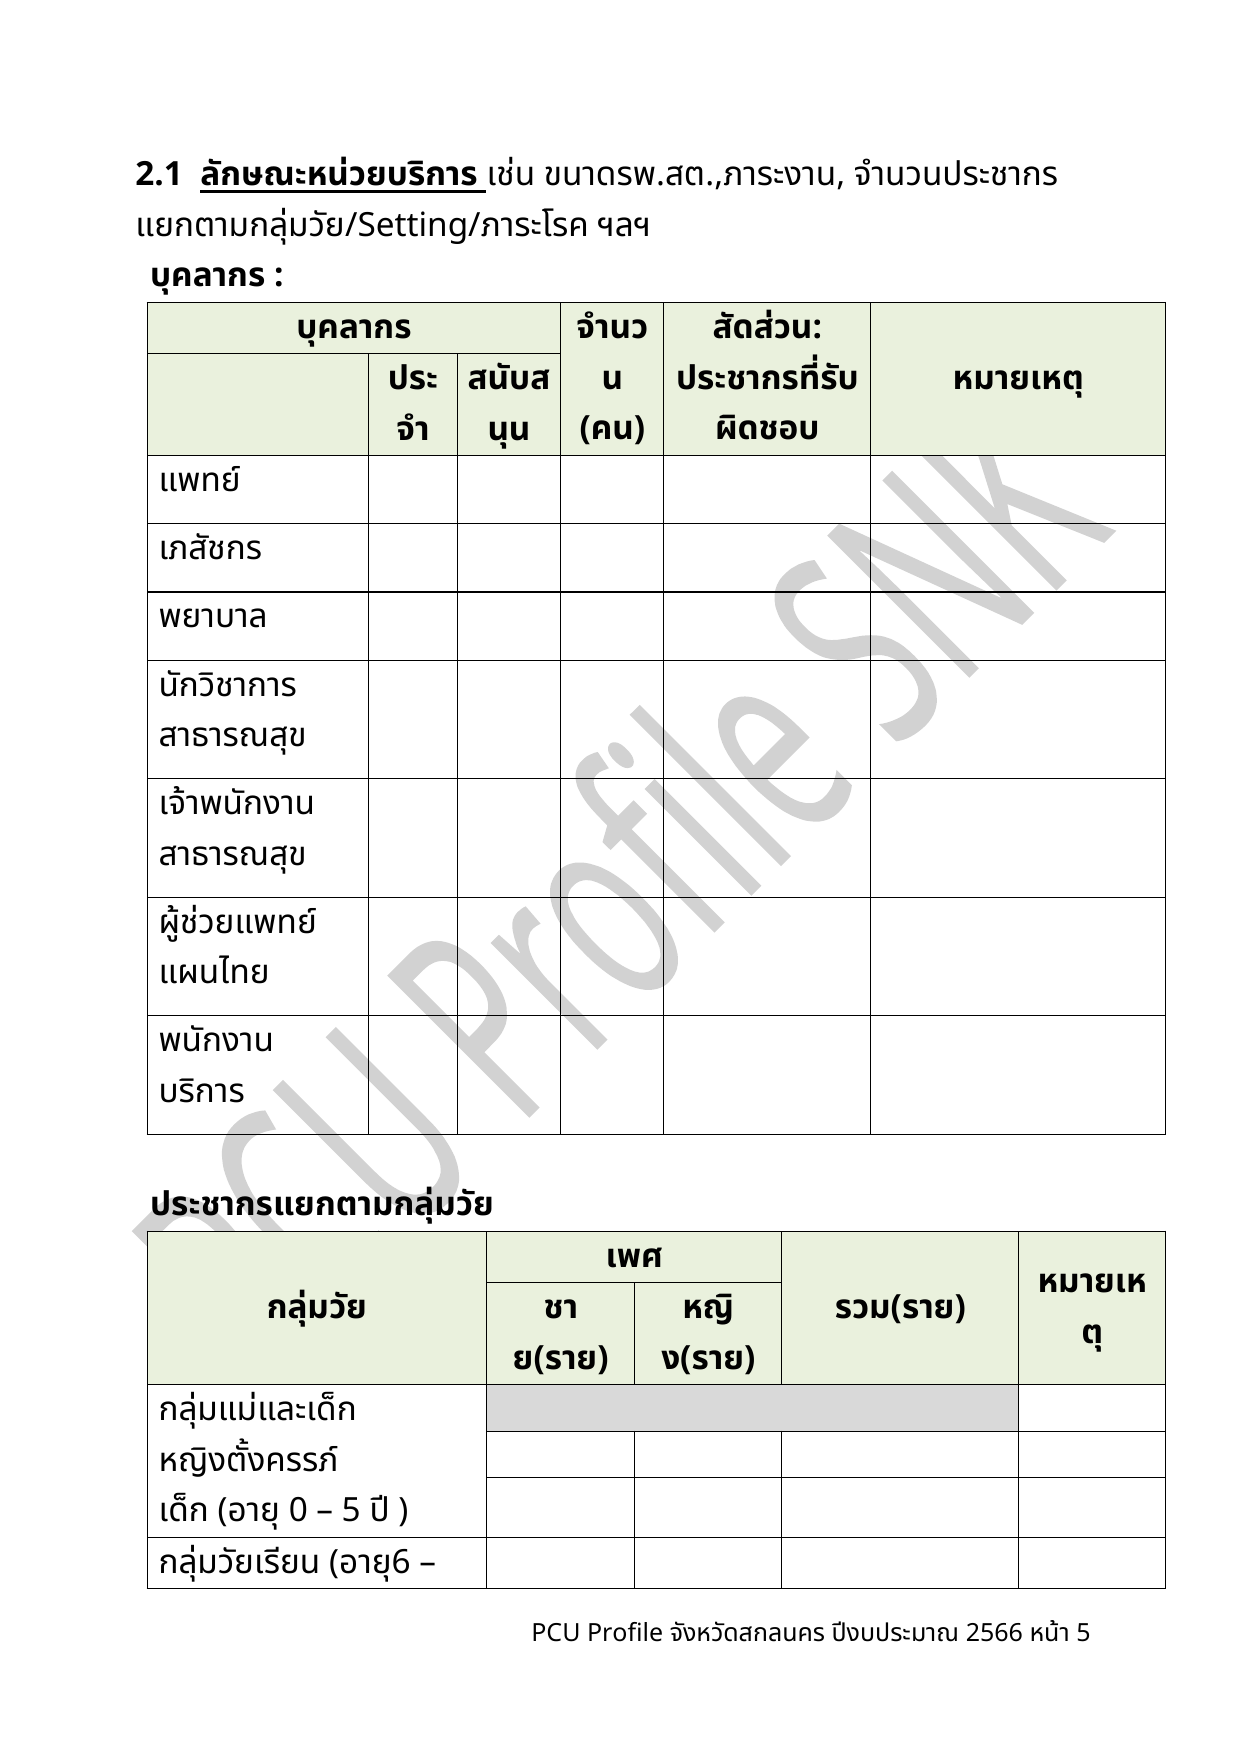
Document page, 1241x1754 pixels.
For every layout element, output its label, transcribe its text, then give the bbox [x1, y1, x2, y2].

table_header บุคลากร [148, 303, 560, 353]
table_cell [561, 593, 663, 659]
table_cell [487, 1478, 634, 1537]
table_cell [487, 1385, 1018, 1431]
table_cell [871, 456, 1165, 523]
table_cell [635, 1432, 781, 1477]
table_cell [664, 593, 870, 659]
text ประชากรแยกตามกลุ่มวัย [150, 1180, 1090, 1231]
text บุคลากร : [150, 251, 1090, 302]
table_cell [664, 1016, 870, 1134]
table_cell [664, 524, 870, 591]
table_cell [782, 1432, 1018, 1477]
table_cell สนับสนุน [458, 354, 560, 455]
table_cell [871, 661, 1165, 778]
table_cell [871, 898, 1165, 1015]
table_cell [369, 779, 457, 897]
table_header หมายเหตุ [1019, 1232, 1165, 1384]
table_cell [1019, 1478, 1165, 1537]
table_cell [458, 661, 560, 778]
table_cell [871, 524, 1165, 591]
table_cell [782, 1478, 1018, 1537]
table_cell [1019, 1432, 1165, 1477]
table_cell [458, 524, 560, 591]
table_cell [871, 779, 1165, 897]
table_cell [458, 898, 560, 1015]
table_cell พนักงานบริการ [148, 1016, 368, 1134]
table_cell [635, 1478, 781, 1537]
table_cell [664, 898, 870, 1015]
table_cell [871, 593, 1165, 659]
table_cell [369, 456, 457, 523]
table_cell [369, 593, 457, 659]
table_cell [561, 779, 663, 897]
table_header กลุ่มวัย [148, 1232, 486, 1384]
table_cell [664, 779, 870, 897]
table_cell หญิง(ราย) [635, 1283, 781, 1384]
table_cell [1019, 1538, 1165, 1588]
table_cell [561, 661, 663, 778]
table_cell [148, 1538, 486, 1588]
table_cell [487, 1538, 634, 1588]
table_header รวม(ราย) [782, 1232, 1018, 1384]
table_cell [1019, 1385, 1165, 1431]
table_header สัดส่วน: ประชากรที่รับผิดชอบ [664, 303, 870, 455]
table_cell [561, 524, 663, 591]
table_cell [782, 1538, 1018, 1588]
table_cell [458, 593, 560, 659]
table_header หมายเหตุ [871, 303, 1165, 455]
table_cell [487, 1432, 634, 1477]
table_cell [458, 456, 560, 523]
table_cell [561, 898, 663, 1015]
table_cell [369, 524, 457, 591]
table_cell เจ้าพนักงานสาธารณสุข [148, 779, 368, 897]
table_cell ชาย(ราย) [487, 1283, 634, 1384]
table_cell [664, 456, 870, 523]
table_cell เภสัชกร [148, 524, 368, 591]
table_cell [664, 661, 870, 778]
table_cell [369, 1016, 457, 1134]
table_cell [561, 456, 663, 523]
table_cell กลุ่มแม่และเด็ก หญิงตั้งครรภ์ เด็ก (อายุ 0 – 5 ปี ) [148, 1385, 486, 1537]
table_cell ผู้ช่วยแพทย์แผนไทย [148, 898, 368, 1015]
table_cell [561, 1016, 663, 1134]
text 2.1 ลักษณะหน่วยบริการ เช่น ขนาดรพ.สต.,ภาระงาน, จำนวนประชากรแยกตามกลุ่มวัย/Setting/ภาระโรค ฯลฯ [135, 150, 1090, 251]
table_cell [458, 1016, 560, 1134]
table_cell [369, 898, 457, 1015]
table_cell [369, 661, 457, 778]
table_cell ประจำ [369, 354, 457, 455]
table_cell [458, 779, 560, 897]
table_cell [148, 354, 368, 455]
table_cell แพทย์ [148, 456, 368, 523]
table_cell [635, 1538, 781, 1588]
table_cell พยาบาล [148, 593, 368, 659]
table_cell [871, 1016, 1165, 1134]
table_cell นักวิชาการสาธารณสุข [148, 661, 368, 778]
table_header เพศ [487, 1232, 781, 1282]
table_header จำนวน (คน) [561, 303, 663, 455]
